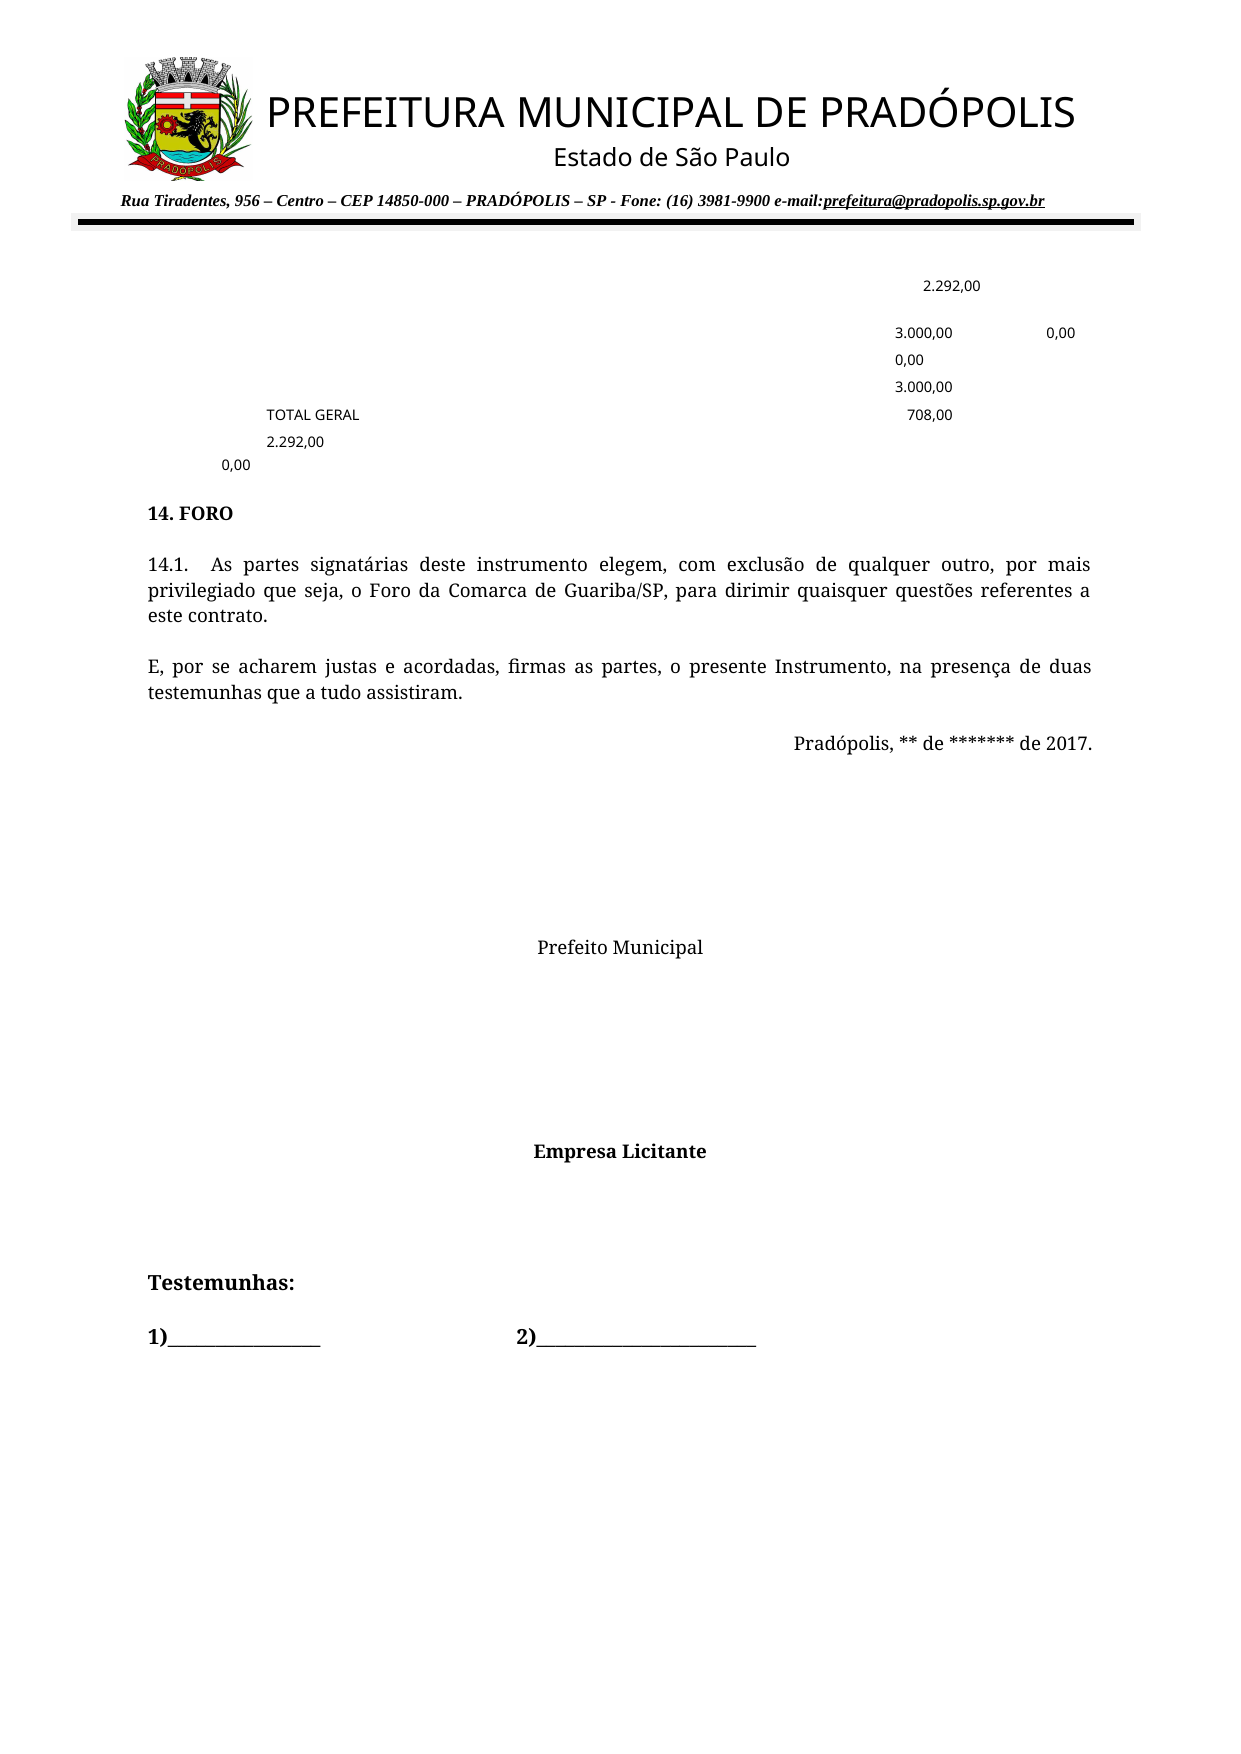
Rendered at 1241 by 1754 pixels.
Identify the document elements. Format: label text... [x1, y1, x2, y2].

text 1)________________ 2)_______________________ [148, 1322, 1092, 1350]
text Empresa Licitante [148, 1138, 1092, 1164]
text E, por se acharem justas e acordadas, firmas as partes, o presente Instrumento, na presença de duas testemunhas que a tudo assistiram. [148, 653, 1092, 704]
picture [124, 57, 253, 181]
text Prefeito Municipal [148, 934, 1092, 960]
text Testemunhas: [148, 1268, 1092, 1297]
text 0,00 [148, 455, 1092, 475]
text 3.000,00 0,00 0,00 3.000,00 [148, 323, 1092, 398]
text 14.1. As partes signatárias deste instrumento elegem, com exclusão de qualquer outro, por mais privilegiado que seja, o Foro da Comarca de Guariba/SP, para dirimir quaisquer questões referentes a este contrato. [148, 551, 1092, 628]
text Pradópolis, ** de ******* de 2017. [516, 730, 1092, 756]
text TOTAL GERAL 708,00 2.292,00 [148, 405, 1092, 453]
text 0,00 2.292,00 [148, 269, 1092, 297]
text 14. FORO [148, 500, 1092, 526]
